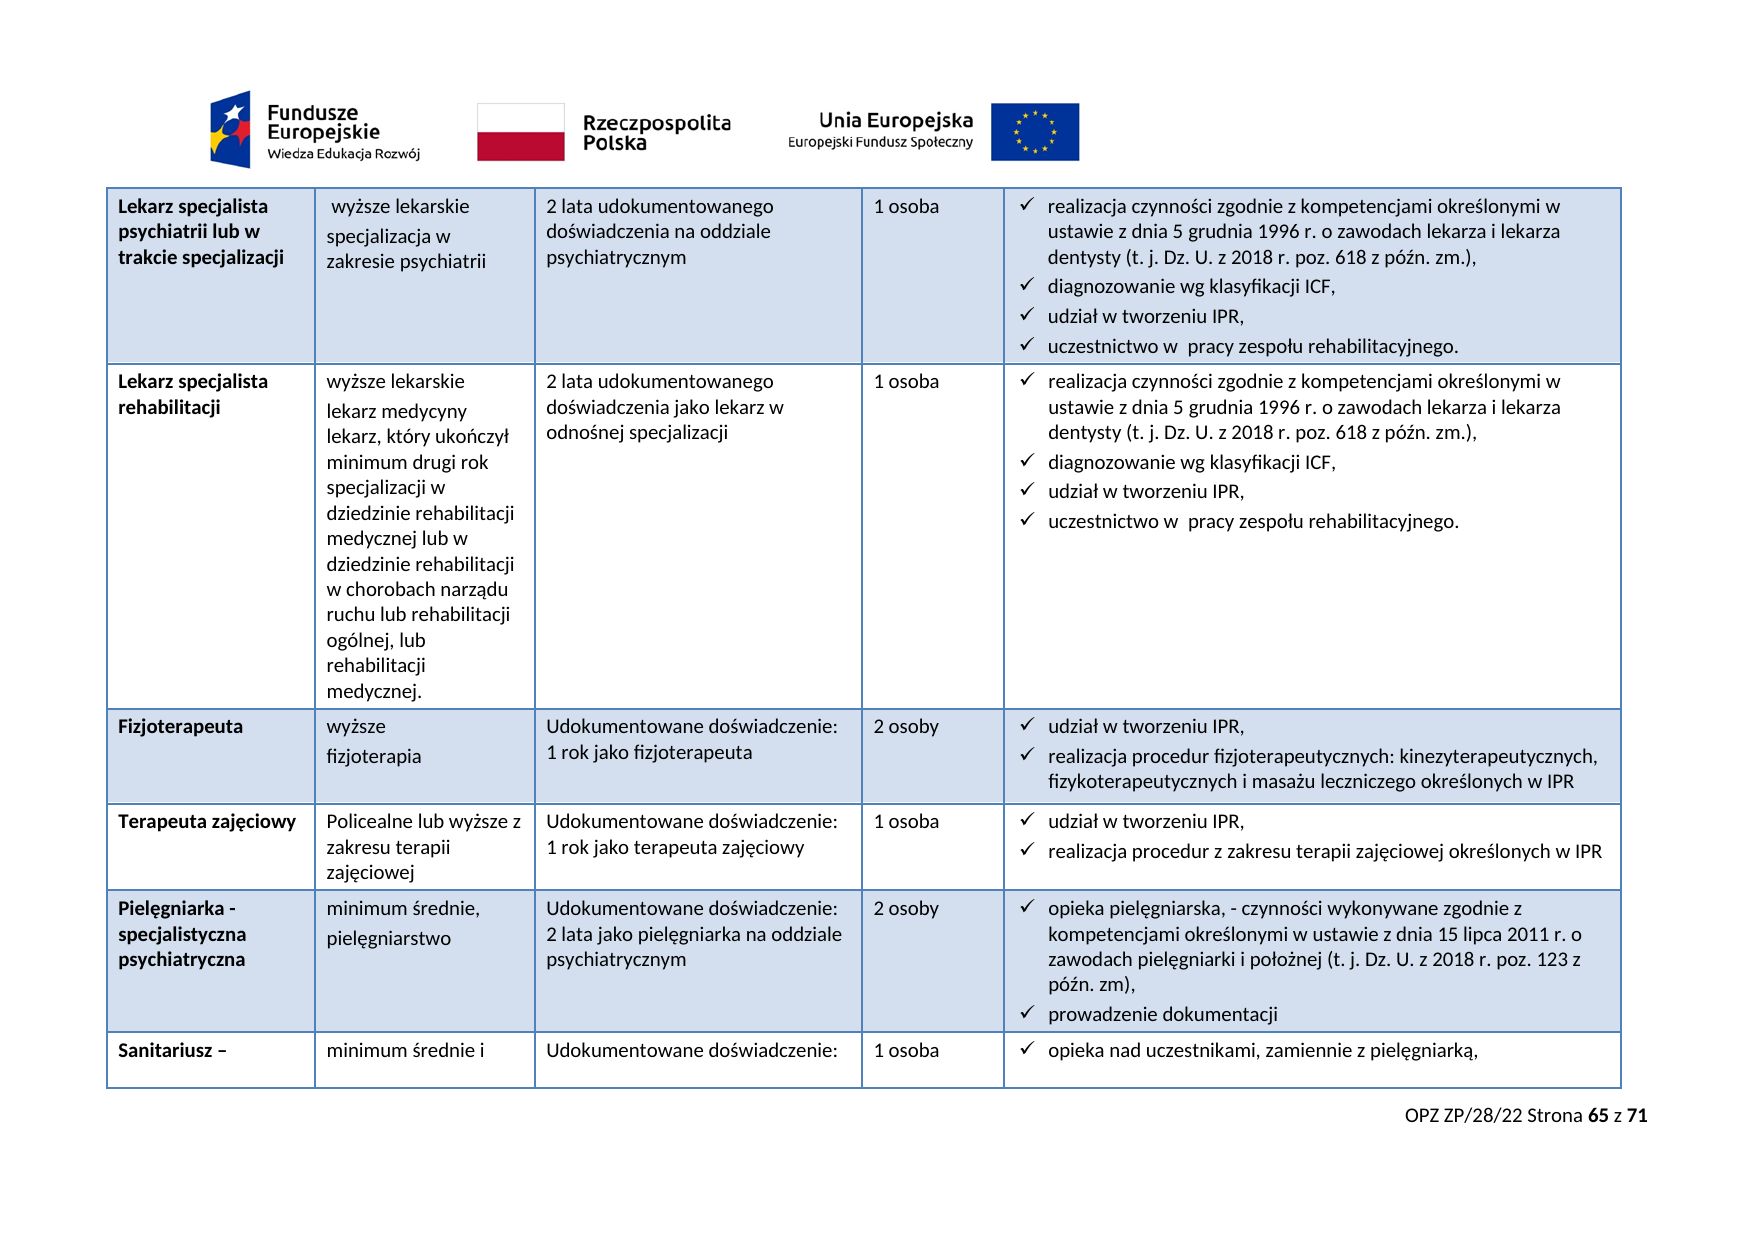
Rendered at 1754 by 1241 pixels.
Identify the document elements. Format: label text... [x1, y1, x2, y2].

table_cell minimum średnie, pielęgniarstwo [316, 891, 534, 1031]
table_cell 2 lata udokumentowanego doświadczenia na oddziale psychiatrycznym [536, 189, 861, 362]
table_cell 1 osoba [863, 1033, 1003, 1087]
table_cell Lekarz specjalista rehabilitacji [108, 365, 314, 707]
table_cell 1 osoba [863, 365, 1003, 707]
table_cell opieka pielęgniarska, - czynności wykonywane zgodnie z kompetencjami określonymi w ustawie z dnia 15 lipca 2011 r. o zawodach pielęgniarki i położnej (t. j. Dz. U. z 2018 r. poz. 123 z późn. zm), prowadzenie dokumentacji [1005, 891, 1620, 1031]
picture [192, 71, 1098, 187]
table_cell wyższe fizjoterapia [316, 710, 534, 802]
table_cell 1 osoba [863, 805, 1003, 889]
table_cell opieka nad uczestnikami, zamiennie z pielęgniarką, [1005, 1033, 1620, 1087]
table_cell udział w tworzeniu IPR, realizacja procedur z zakresu terapii zajęciowej określonych w IPR [1005, 805, 1620, 889]
table_cell 1 osoba [863, 189, 1003, 362]
table_cell Udokumentowane doświadczenie: 2 lata jako sanitariusz na oddziale psychiatrycznym [536, 1033, 861, 1087]
table_cell udział w tworzeniu IPR, realizacja procedur fizjoterapeutycznych: kinezyterapeutycznych, fizykoterapeutycznych i masażu leczniczego określonych w IPR [1005, 710, 1620, 802]
table_cell minimum średnie i kurs sanitariusza [316, 1033, 534, 1087]
table_cell wyższe lekarskie lekarz medycyny lekarz, który ukończył minimum drugi rok specjalizacji w dziedzinie rehabilitacji medycznej lub w dziedzinie rehabilitacji w chorobach narządu ruchu lub rehabilitacji ogólnej, lub rehabilitacji medycznej. [316, 365, 534, 707]
table_cell Udokumentowane doświadczenie: 2 lata jako pielęgniarka na oddziale psychiatrycznym [536, 891, 861, 1031]
table_cell Udokumentowane doświadczenie: 1 rok jako terapeuta zajęciowy [536, 805, 861, 889]
table_cell Sanitariusz – specjalizacja psychiatryczna [108, 1033, 314, 1087]
table_cell Pielęgniarka -specjalistyczna psychiatryczna [108, 891, 314, 1031]
table_cell Udokumentowane doświadczenie: 1 rok jako fizjoterapeuta [536, 710, 861, 802]
table_cell 2 osoby [863, 891, 1003, 1031]
table_cell 2 osoby [863, 710, 1003, 802]
table_cell Terapeuta zajęciowy [108, 805, 314, 889]
table_cell Lekarz specjalista psychiatrii lub w trakcie specjalizacji [108, 189, 314, 362]
table_cell Policealne lub wyższe z zakresu terapii zajęciowej [316, 805, 534, 889]
table_cell 2 lata udokumentowanego doświadczenia jako lekarz w odnośnej specjalizacji [536, 365, 861, 707]
table_cell realizacja czynności zgodnie z kompetencjami określonymi w ustawie z dnia 5 grudnia 1996 r. o zawodach lekarza i lekarza dentysty (t. j. Dz. U. z 2018 r. poz. 618 z późn. zm.), diagnozowanie wg klasyfikacji ICF, udział w tworzeniu IPR, uczestnictwo w pracy zespołu rehabilitacyjnego. [1005, 189, 1620, 362]
table_cell Fizjoterapeuta [108, 710, 314, 802]
table_cell realizacja czynności zgodnie z kompetencjami określonymi w ustawie z dnia 5 grudnia 1996 r. o zawodach lekarza i lekarza dentysty (t. j. Dz. U. z 2018 r. poz. 618 z późn. zm.), diagnozowanie wg klasyfikacji ICF, udział w tworzeniu IPR, uczestnictwo w pracy zespołu rehabilitacyjnego. [1005, 365, 1620, 707]
table_cell wyższe lekarskie specjalizacja w zakresie psychiatrii [316, 189, 534, 362]
